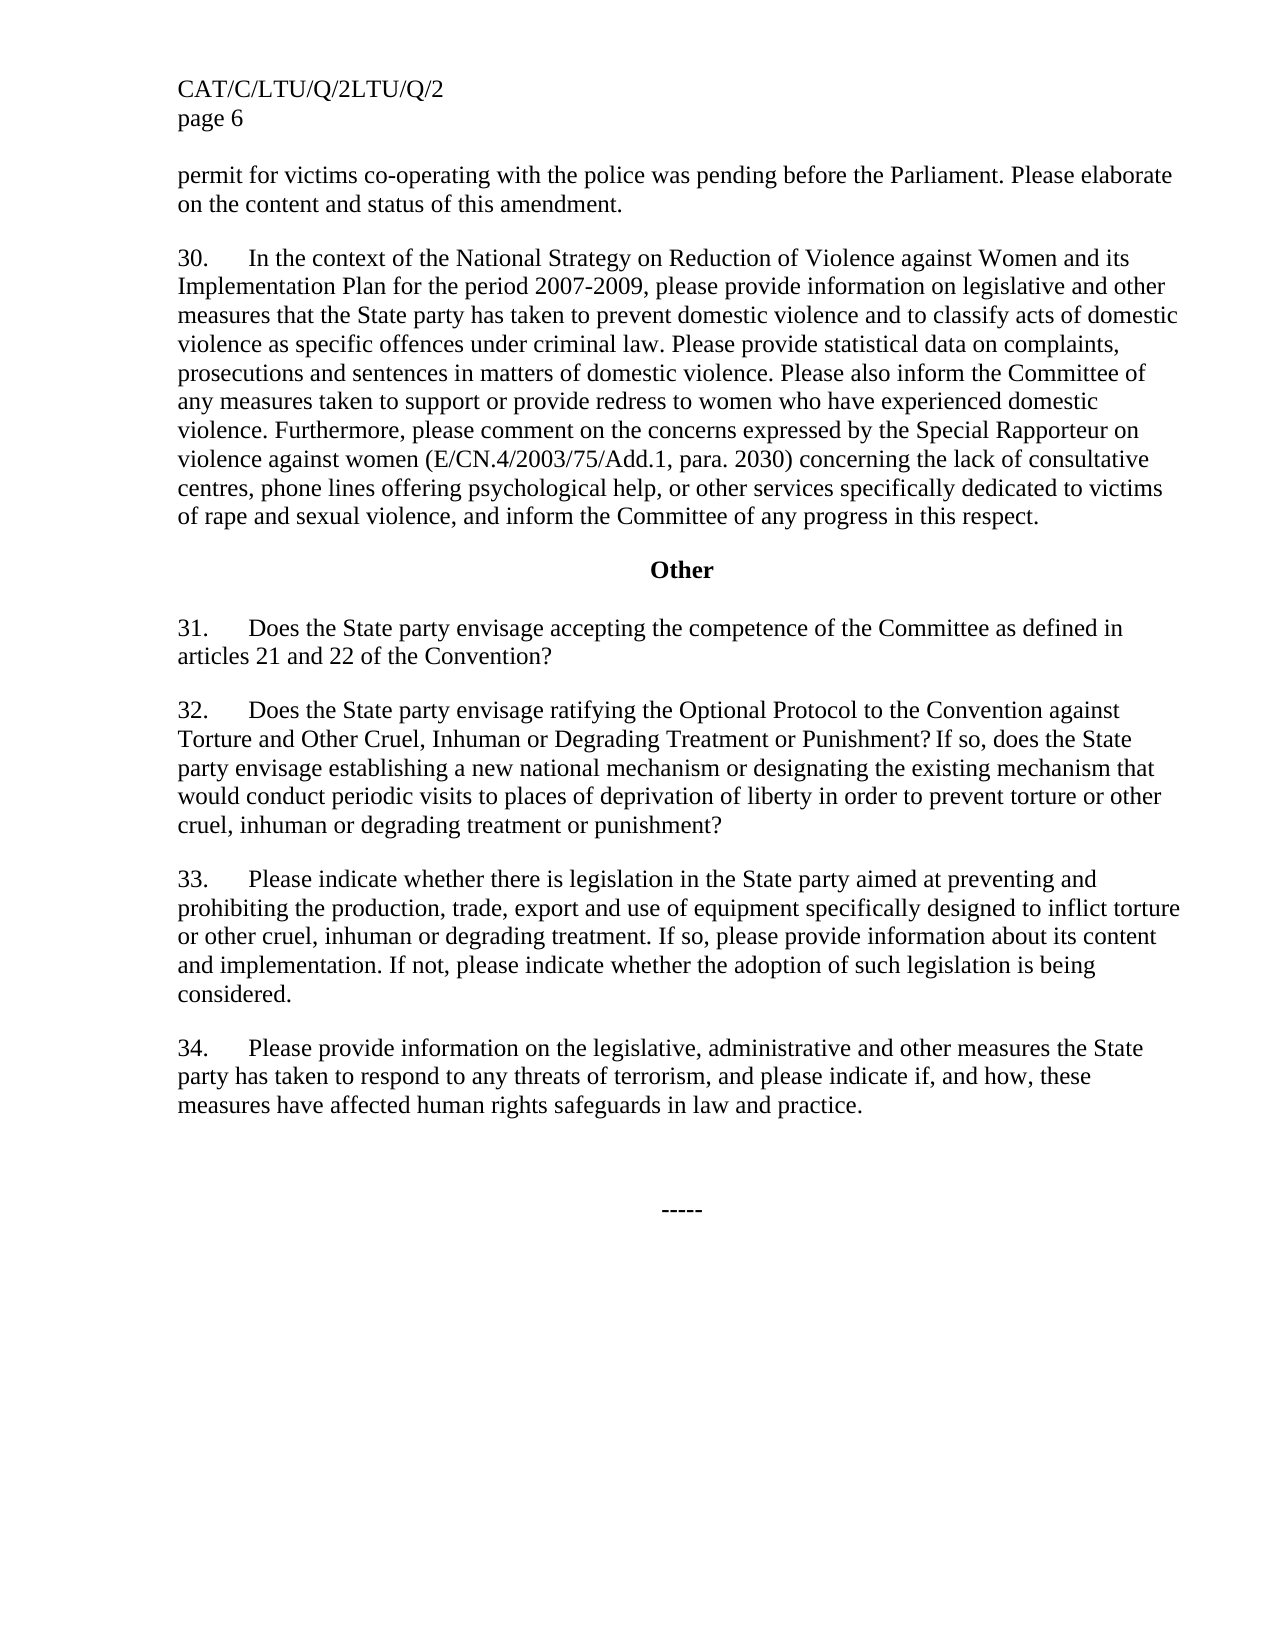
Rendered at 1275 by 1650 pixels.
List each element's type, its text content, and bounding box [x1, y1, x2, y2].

list Does the State party envisage ratifying the Optional Protocol to the Convention against Torture and Other Cruel, Inhuman or Degrading Treatment or Punishment? If so, does the State party envisage establishing a new national mechanism or designating the existing mechanism that would conduct periodic visits to places of deprivation of liberty in order to prevent torture or other cruel, inhuman or degrading treatment or punishment? [177, 695, 1186, 839]
list Please provide information on the legislative, administrative and other measures the State party has taken to respond to any threats of terrorism, and please indicate if, and how, these measures have affected human rights safeguards in law and practice. [177, 1033, 1186, 1119]
list Does the State party envisage accepting the competence of the Committee as defined in articles 21 and 22 of the Convention? [177, 613, 1186, 670]
list In the context of the National Strategy on Reduction of Violence against Women and its Implementation Plan for the period 2007-2009, please provide information on legislative and other measures that the State party has taken to prevent domestic violence and to classify acts of domestic violence as specific offences under criminal law. Please provide statistical data on complaints, prosecutions and sentences in matters of domestic violence. Please also inform the Committee of any measures taken to support or provide redress to women who have experienced domestic violence. Furthermore, please comment on the concerns expressed by the Special Rapporteur on violence against women (E/CN.4/2003/75/Add.1, para. 2030) concerning the lack of consultative centres, phone lines offering psychological help, or other services specifically dedicated to victims of rape and sexual violence, and inform the Committee of any progress in this respect. [177, 243, 1186, 530]
text ----- [177, 1194, 1186, 1223]
list Please indicate whether there is legislation in the State party aimed at preventing and prohibiting the production, trade, export and use of equipment specifically designed to inflict torture or other cruel, inhuman or degrading treatment. If so, please provide information about its content and implementation. If not, please indicate whether the adoption of such legislation is being considered. [177, 864, 1186, 1008]
text Other [177, 555, 1186, 584]
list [177, 160, 1186, 218]
